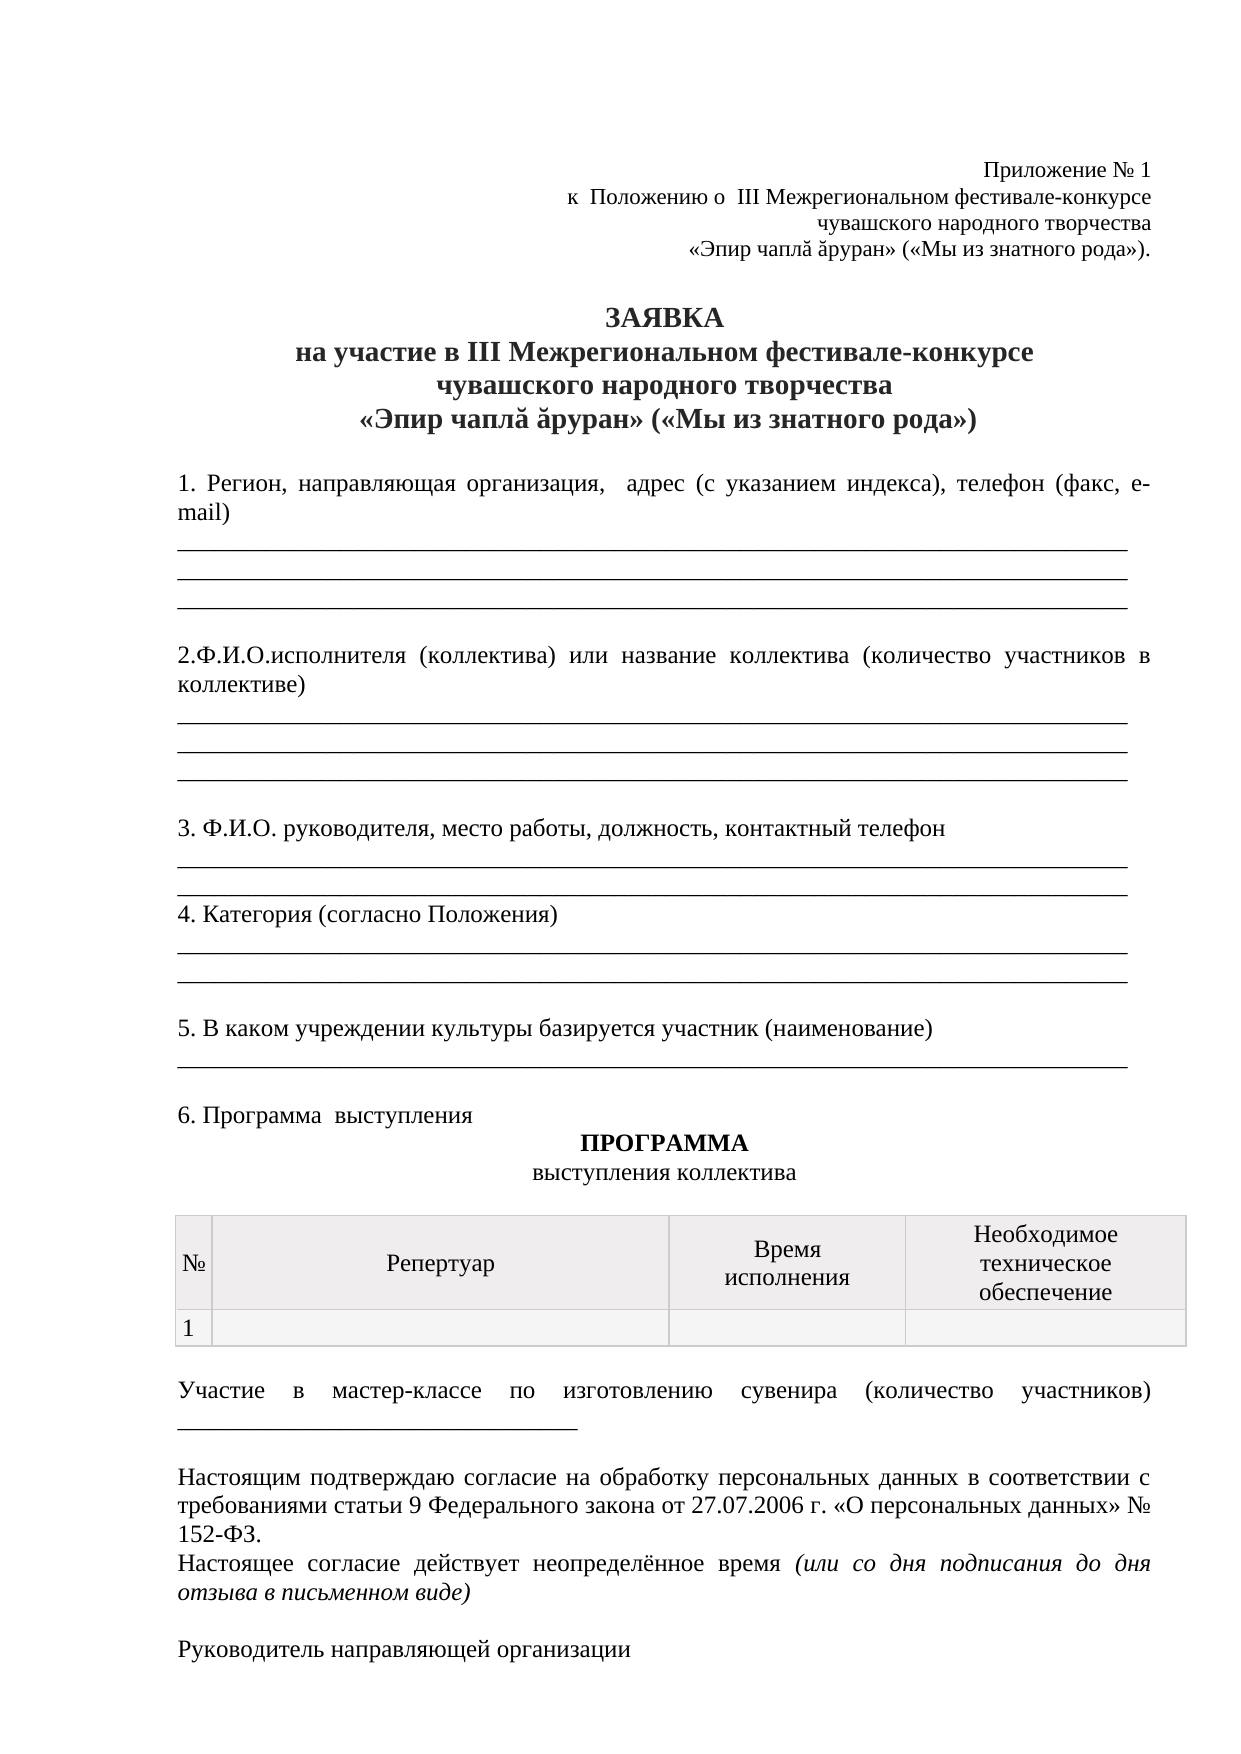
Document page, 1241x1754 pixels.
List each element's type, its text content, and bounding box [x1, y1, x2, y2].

text на участие в III Межрегиональном фестивале-конкурсе [177, 334, 1152, 367]
text ____________________________________________________________________________ [177, 1042, 1152, 1071]
text Настоящим подтверждаю согласие на обработку персональных данных в соответствии с требованиями статьи 9 Федерального закона от 27.07.2006 г. «О персональных данных» № 152-ФЗ. [177, 1462, 1152, 1548]
text ____________________________________________________________________________ ____________________________________________________________________________ ____________________________________________________________________________ [177, 698, 1152, 784]
text Приложение № 1 [177, 156, 1152, 183]
text «Эпир чаплă ăруран» («Мы из знатного рода») [177, 401, 1152, 434]
text ____________________________________________________________________________ ____________________________________________________________________________ ____________________________________________________________________________ [177, 525, 1152, 612]
table_cell [670, 1310, 905, 1345]
table_header Необходимое техническое обеспечение [906, 1216, 1185, 1309]
text 3. Ф.И.О. руководителя, место работы, должность, контактный телефон [177, 813, 1152, 842]
text Настоящее согласие действует неопределённое время (или со дня подписания до дня отзыва в письменном виде) [177, 1548, 1152, 1606]
text чувашского народного творчества [177, 209, 1152, 236]
text выступления коллектива [177, 1157, 1152, 1186]
text 6. Программа выступления [177, 1100, 1152, 1128]
text Участие в мастер-классе по изготовлению сувенира (количество участников) ________________________________ [177, 1376, 1152, 1433]
text 2.Ф.И.О.исполнителя (коллектива) или название коллектива (количество участников в коллективе) [177, 640, 1152, 698]
text ПРОГРАММА [177, 1128, 1152, 1157]
text ЗАЯВКА [177, 300, 1152, 334]
text 5. В каком учреждении культуры базируется участник (наименование) [177, 1013, 1152, 1042]
text ____________________________________________________________________________ ____________________________________________________________________________ [177, 928, 1152, 1013]
text чувашского народного творчества [177, 367, 1152, 401]
text к Положению о III Межрегиональном фестивале-конкурсе [177, 183, 1152, 209]
text 1. Регион, направляющая организация, адрес (с указанием индекса), телефон (факс, e-mail) [177, 468, 1152, 525]
table_cell 1 [176, 1310, 211, 1345]
table_header Репертуар [213, 1216, 668, 1309]
table_header № [176, 1216, 211, 1309]
table_cell [213, 1310, 668, 1345]
table_cell [906, 1310, 1185, 1345]
text ____________________________________________________________________________ ____________________________________________________________________________ 4. Категория (согласно Положения) [177, 842, 1152, 928]
text «Эпир чаплă ăруран» («Мы из знатного рода»). [177, 236, 1152, 262]
text Руководитель направляющей организации [177, 1634, 1152, 1663]
table_header Время исполнения [670, 1216, 905, 1309]
